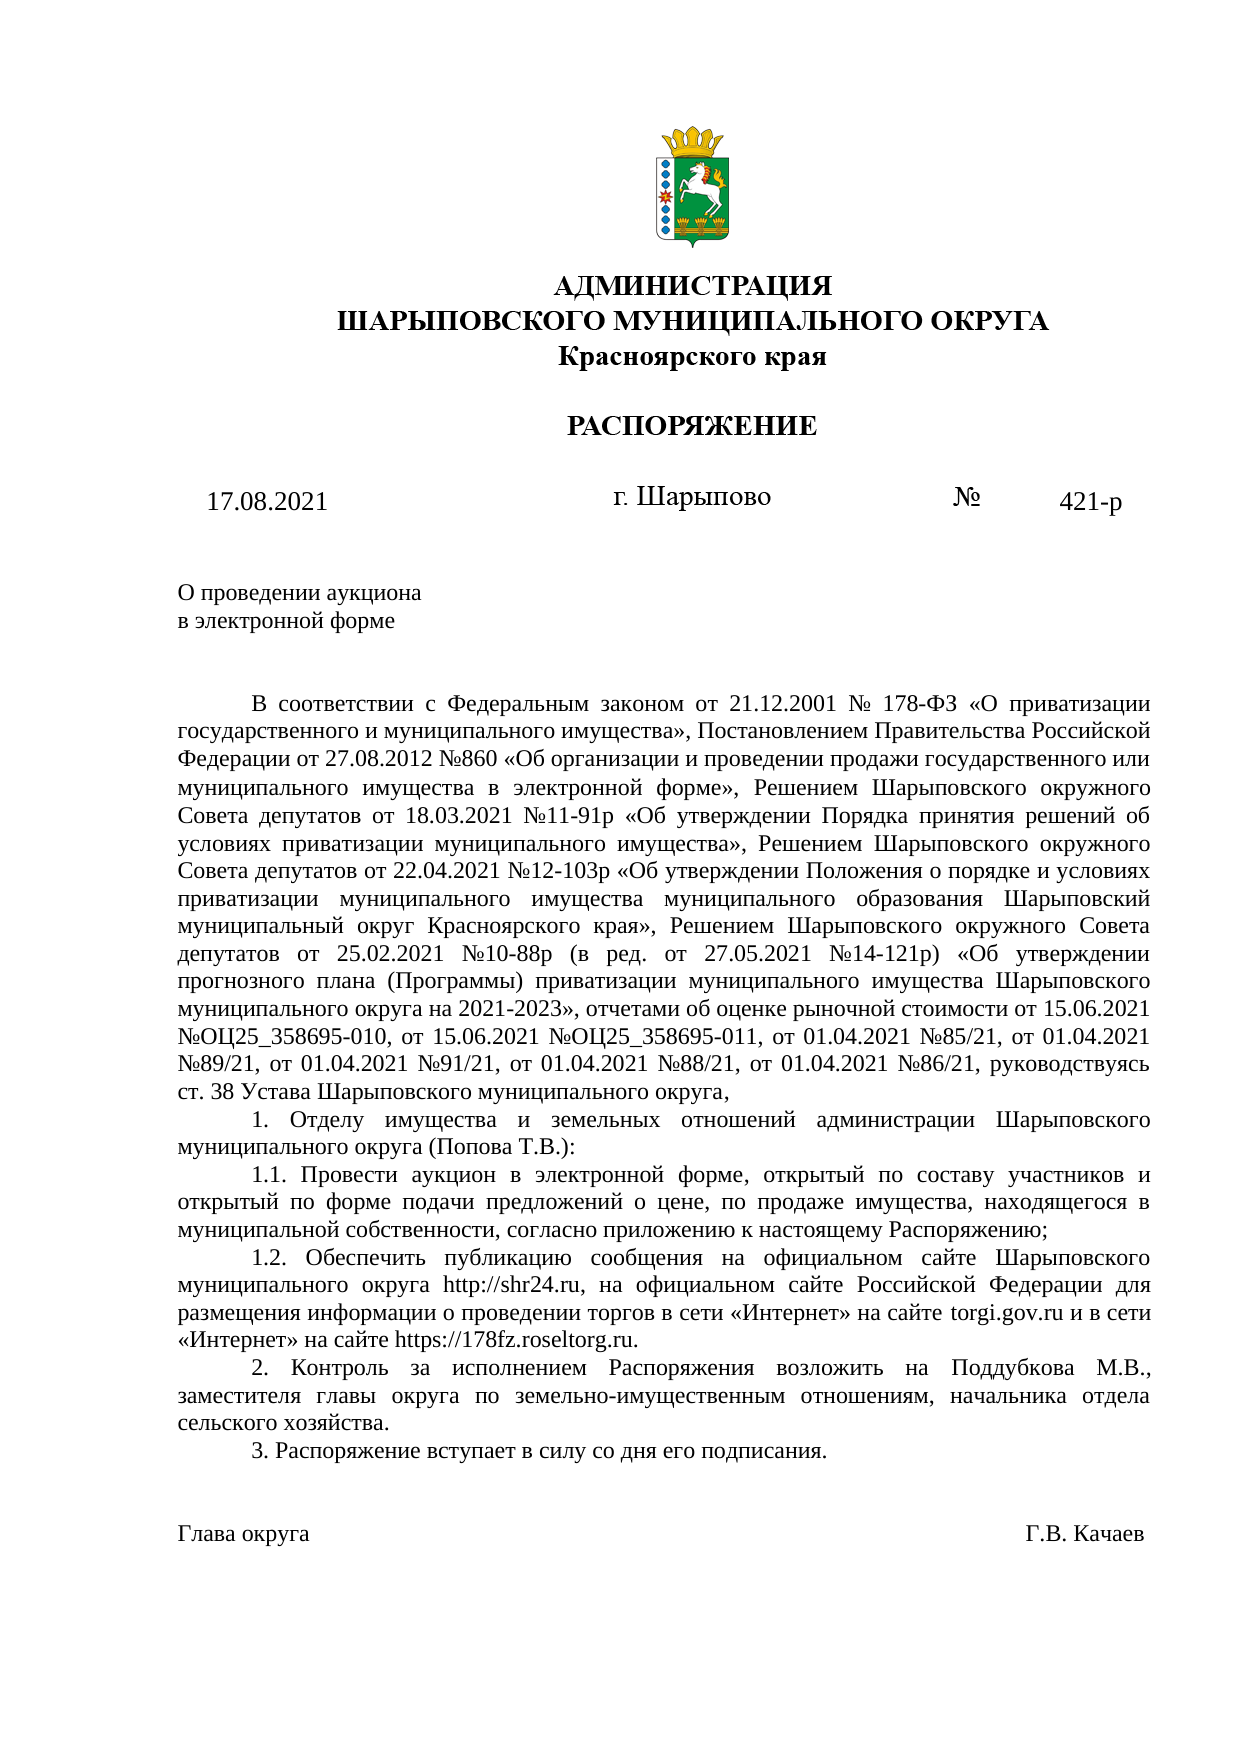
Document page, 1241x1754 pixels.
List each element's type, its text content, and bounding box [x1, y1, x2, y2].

text Глава округа Г.В. Качаев [177, 1519, 1152, 1546]
text В соответствии с Федеральным законом от 21.12.2001 № 178-ФЗ «О приватизации государственного и муниципального имущества», Постановлением Правительства Российской Федерации от 27.08.2012 №860 «Об организации и проведении продажи государственного или муниципального имущества в электронной форме», Решением Шарыповского окружного Совета депутатов от 18.03.2021 №11-91р «Об утверждении Порядка принятия решений об условиях приватизации муниципального имущества», Решением Шарыповского окружного Совета депутатов от 22.04.2021 №12-103р «Об утверждении Положения о порядке и условиях приватизации муниципального имущества муниципального образования Шарыповский муниципальный округ Красноярского края», Решением Шарыповского окружного Совета депутатов от 25.02.2021 №10-88р (в ред. от 27.05.2021 №14-121р) «Об утверждении прогнозного плана (Программы) приватизации муниципального имущества Шарыповского муниципального округа на 2021-2023», отчетами об оценке рыночной стоимости от 15.06.2021 №ОЦ25_358695-010, от 15.06.2021 №ОЦ25_358695-011, от 01.04.2021 №85/21, от 01.04.2021 №89/21, от 01.04.2021 №91/21, от 01.04.2021 №88/21, от 01.04.2021 №86/21, руководствуясь ст. 38 Устава Шарыповского муниципального округа, [177, 689, 1152, 1104]
text 1.2. Обеспечить публикацию сообщения на официальном сайте Шарыповского муниципального округа http://shr24.ru, на официальном сайте Российской Федерации для размещения информации о проведении торгов в сети «Интернет» на сайте torgi.gov.ru и в сети «Интернет» на сайте https://178fz.roseltorg.ru. [177, 1243, 1152, 1353]
text 2. Контроль за исполнением Распоряжения возложить на Поддубкова М.В., заместителя главы округа по земельно-имущественным отношениям, начальника отдела сельского хозяйства. [177, 1353, 1152, 1436]
text О проведении аукциона [177, 578, 1152, 606]
picture [328, 118, 1060, 511]
text 3. Распоряжение вступает в силу со дня его подписания. [177, 1436, 1152, 1463]
text 1. Отделу имущества и земельных отношений администрации Шарыповского муниципального округа (Попова Т.В.): [177, 1104, 1152, 1160]
text в электронной форме [177, 606, 1152, 634]
text 1.1. Провести аукцион в электронной форме, открытый по составу участников и открытый по форме подачи предложений о цене, по продаже имущества, находящегося в муниципальной собственности, согласно приложению к настоящему Распоряжению; [177, 1160, 1152, 1243]
